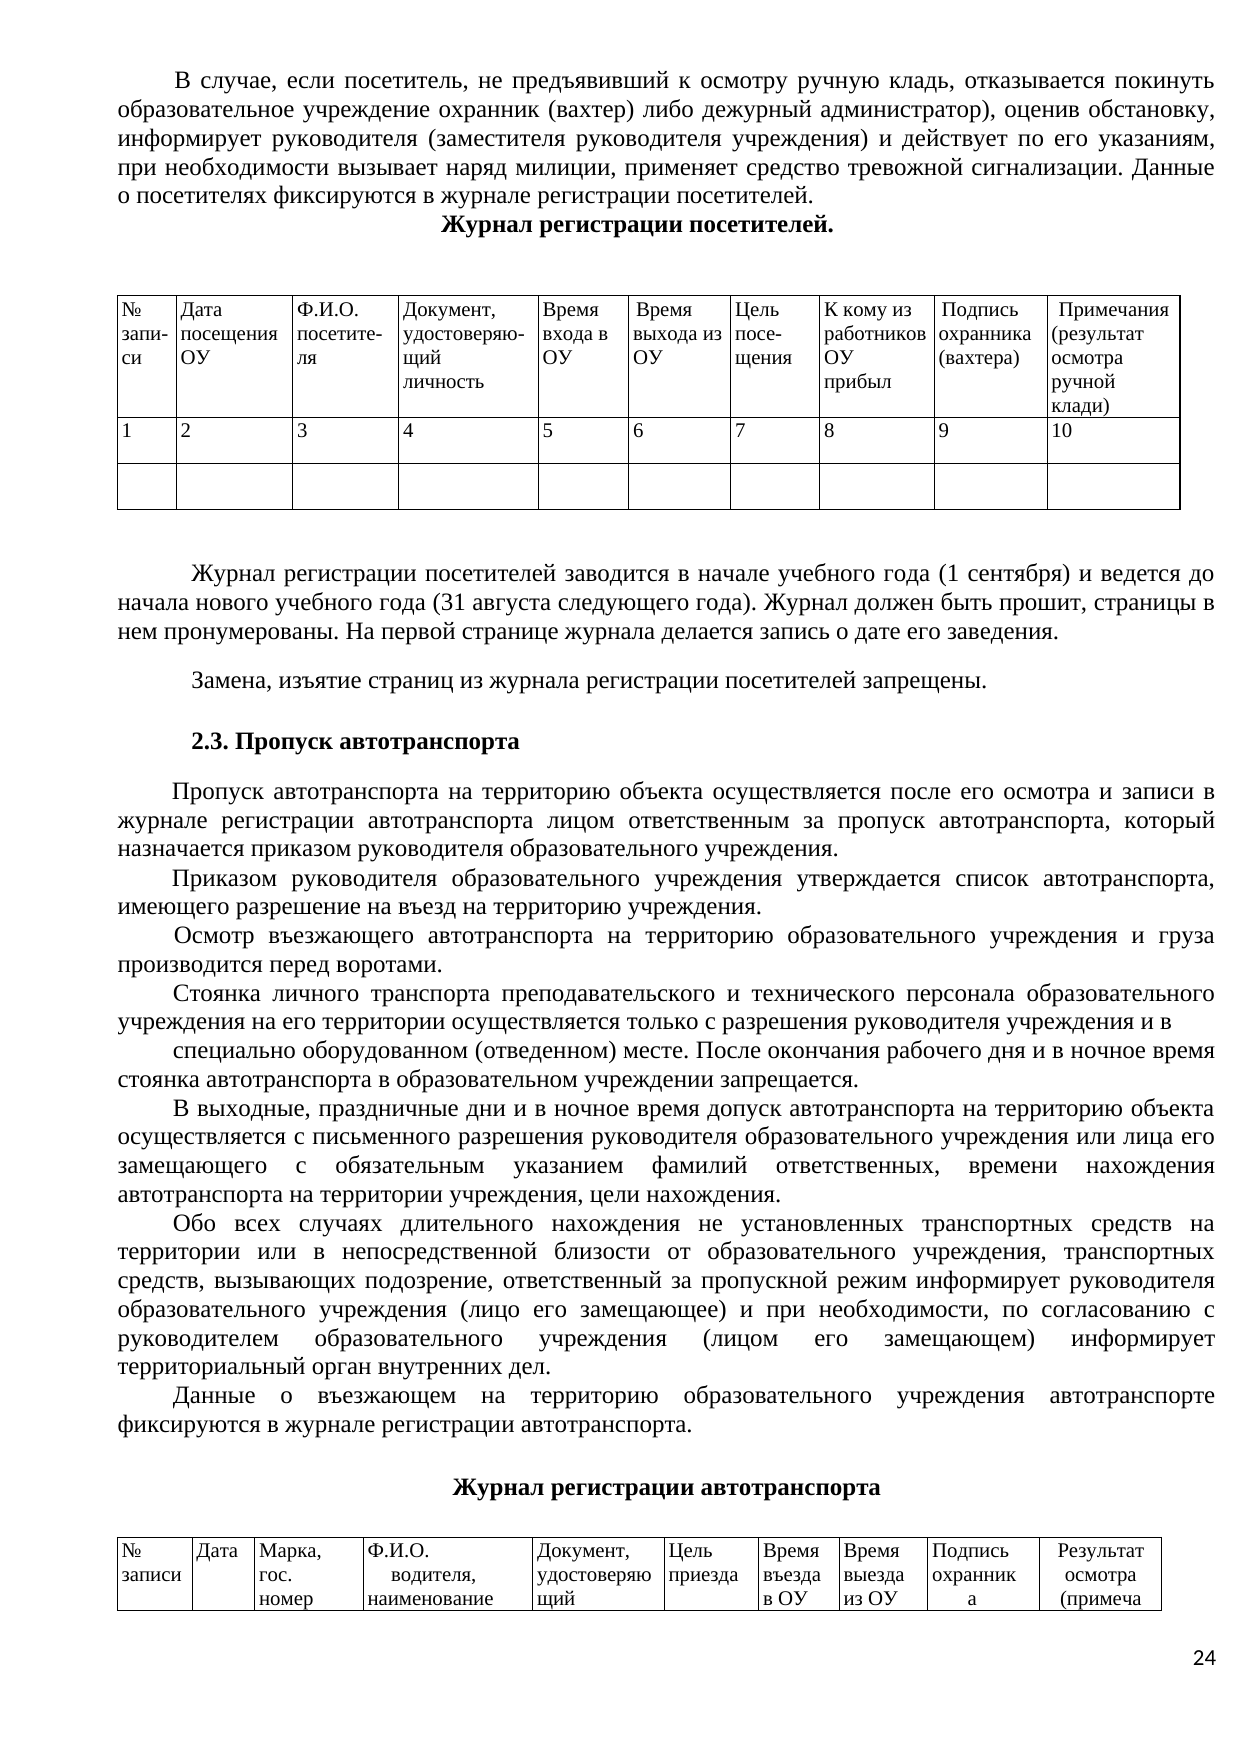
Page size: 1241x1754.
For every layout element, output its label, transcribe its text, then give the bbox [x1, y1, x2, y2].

text В выходные, праздничные дни и в ночное время допуск автотранспорта на территорию объекта осуществляется с письменного разрешения руководителя образовательного учреждения или лица его замещающего с обязательным указанием фамилий ответственных, времени нахождения автотранспорта на территории учреждения, цели нахождения. [117, 1093, 1216, 1208]
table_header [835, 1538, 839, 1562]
text Журнал регистрации посетителей заводится в начале учебного года (1 сентября) и ведется до начала нового учебного года (31 августа следующего года). Журнал должен быть прошит, страницы в нем пронумерованы. На первой странице журнала делается запись о дате его заведения. [117, 558, 1216, 645]
table_cell 1 [118, 418, 176, 463]
table_header Время выхода из ОУ [629, 296, 730, 417]
text специально оборудованном (отведенном) месте. После окончания рабочего дня и в ночное время стоянка автотранспорта в образовательном учреждении запрещается. [117, 1035, 1216, 1093]
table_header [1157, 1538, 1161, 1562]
table_cell приезда [665, 1562, 758, 1610]
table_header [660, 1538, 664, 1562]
text Пропуск автотранспорта на территорию объекта осуществляется после его осмотра и записи в журнале регистрации автотранспорта лицом ответственным за пропуск автотранспорта, который назначается приказом руководителя образовательного учреждения. [117, 776, 1216, 862]
table_cell 5 [539, 418, 628, 463]
table_cell [731, 464, 819, 509]
text Замена, изъятие страниц из журнала регистрации посетителей запрещены. [117, 666, 1216, 694]
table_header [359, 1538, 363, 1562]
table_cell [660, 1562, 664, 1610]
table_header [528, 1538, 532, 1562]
table_cell 2 [177, 418, 292, 463]
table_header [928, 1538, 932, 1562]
table_cell [293, 464, 398, 509]
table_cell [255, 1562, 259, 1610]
table_header Подпись охранника (вахтера) [935, 296, 1047, 417]
table_header № запи- си [118, 296, 176, 417]
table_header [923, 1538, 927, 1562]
table_cell [539, 464, 628, 509]
table_cell [399, 464, 538, 509]
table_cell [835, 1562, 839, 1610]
table_header Дата посещения ОУ [177, 296, 292, 417]
table_cell 8 [820, 418, 934, 463]
table_cell 4 [399, 418, 538, 463]
text Журнал регистрации посетителей. [441, 209, 1216, 238]
text В случае, если посетитель, не предъявивший к осмотру ручную кладь, отказывается покинуть образовательное учреждение охранник (вахтер) либо дежурный администратор), оценив обстановку, информирует руководителя (заместителя руководителя учреждения) и действует по его указаниям, при необходимости вызывает наряд милиции, применяет средство тревожной сигнализации. Данные о посетителях фиксируются в журнале регистрации посетителей. [117, 66, 1216, 209]
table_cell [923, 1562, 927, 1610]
table_header Ф.И.О. посетите- ля [293, 296, 398, 417]
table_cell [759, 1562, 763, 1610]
text Приказом руководителя образовательного учреждения утверждается список автотранспорта, имеющего разрешение на въезд на территорию учреждения. [117, 863, 1216, 920]
table_cell записи [118, 1562, 192, 1610]
text Обо всех случаях длительного нахождения не установленных транспортных средств на территории или в непосредственной близости от образовательного учреждения, транспортных средств, вызывающих подозрение, ответственный за пропускной режим информирует руководителя образовательного учреждения (лицо его замещающее) и при необходимости, по согласованию с руководителем образовательного учреждения (лицом его замещающем) информирует территориальный орган внутренних дел. [117, 1208, 1216, 1380]
text 2.3. Пропуск автотранспорта [117, 726, 1216, 755]
text Данные о въезжающем на территорию образовательного учреждения автотранспорте фиксируются в журнале регистрации автотранспорта. [117, 1380, 1216, 1438]
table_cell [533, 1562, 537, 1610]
table_header К кому из работников ОУ прибыл [820, 296, 934, 417]
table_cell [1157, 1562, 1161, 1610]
table_cell 7 [731, 418, 819, 463]
table_cell [629, 464, 730, 509]
table_header Цель посе- щения [731, 296, 819, 417]
table_cell 6 [629, 418, 730, 463]
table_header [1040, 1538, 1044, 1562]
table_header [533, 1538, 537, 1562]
table_cell [193, 1562, 254, 1610]
table_cell [1048, 464, 1179, 509]
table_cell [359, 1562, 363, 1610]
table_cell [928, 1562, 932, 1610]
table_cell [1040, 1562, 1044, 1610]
table_cell 9 [935, 418, 1047, 463]
table_cell 10 [1048, 418, 1179, 463]
table_cell [935, 464, 1047, 509]
table_header Время входа в ОУ [539, 296, 628, 417]
table_header Документ, удостоверяю- щий личность [399, 296, 538, 417]
table_cell [177, 464, 292, 509]
table_cell 3 [293, 418, 398, 463]
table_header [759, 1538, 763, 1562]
table_cell [118, 464, 176, 509]
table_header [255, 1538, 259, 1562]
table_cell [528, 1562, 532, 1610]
text Стоянка личного транспорта преподавательского и технического персонала образовательного учреждения на его территории осуществляется только с разрешения руководителя учреждения и в [117, 978, 1216, 1035]
table_cell [820, 464, 934, 509]
text Осмотр въезжающего автотранспорта на территорию образовательного учреждения и груза производится перед воротами. [117, 920, 1216, 978]
text Журнал регистрации автотранспорта [117, 1472, 1216, 1500]
